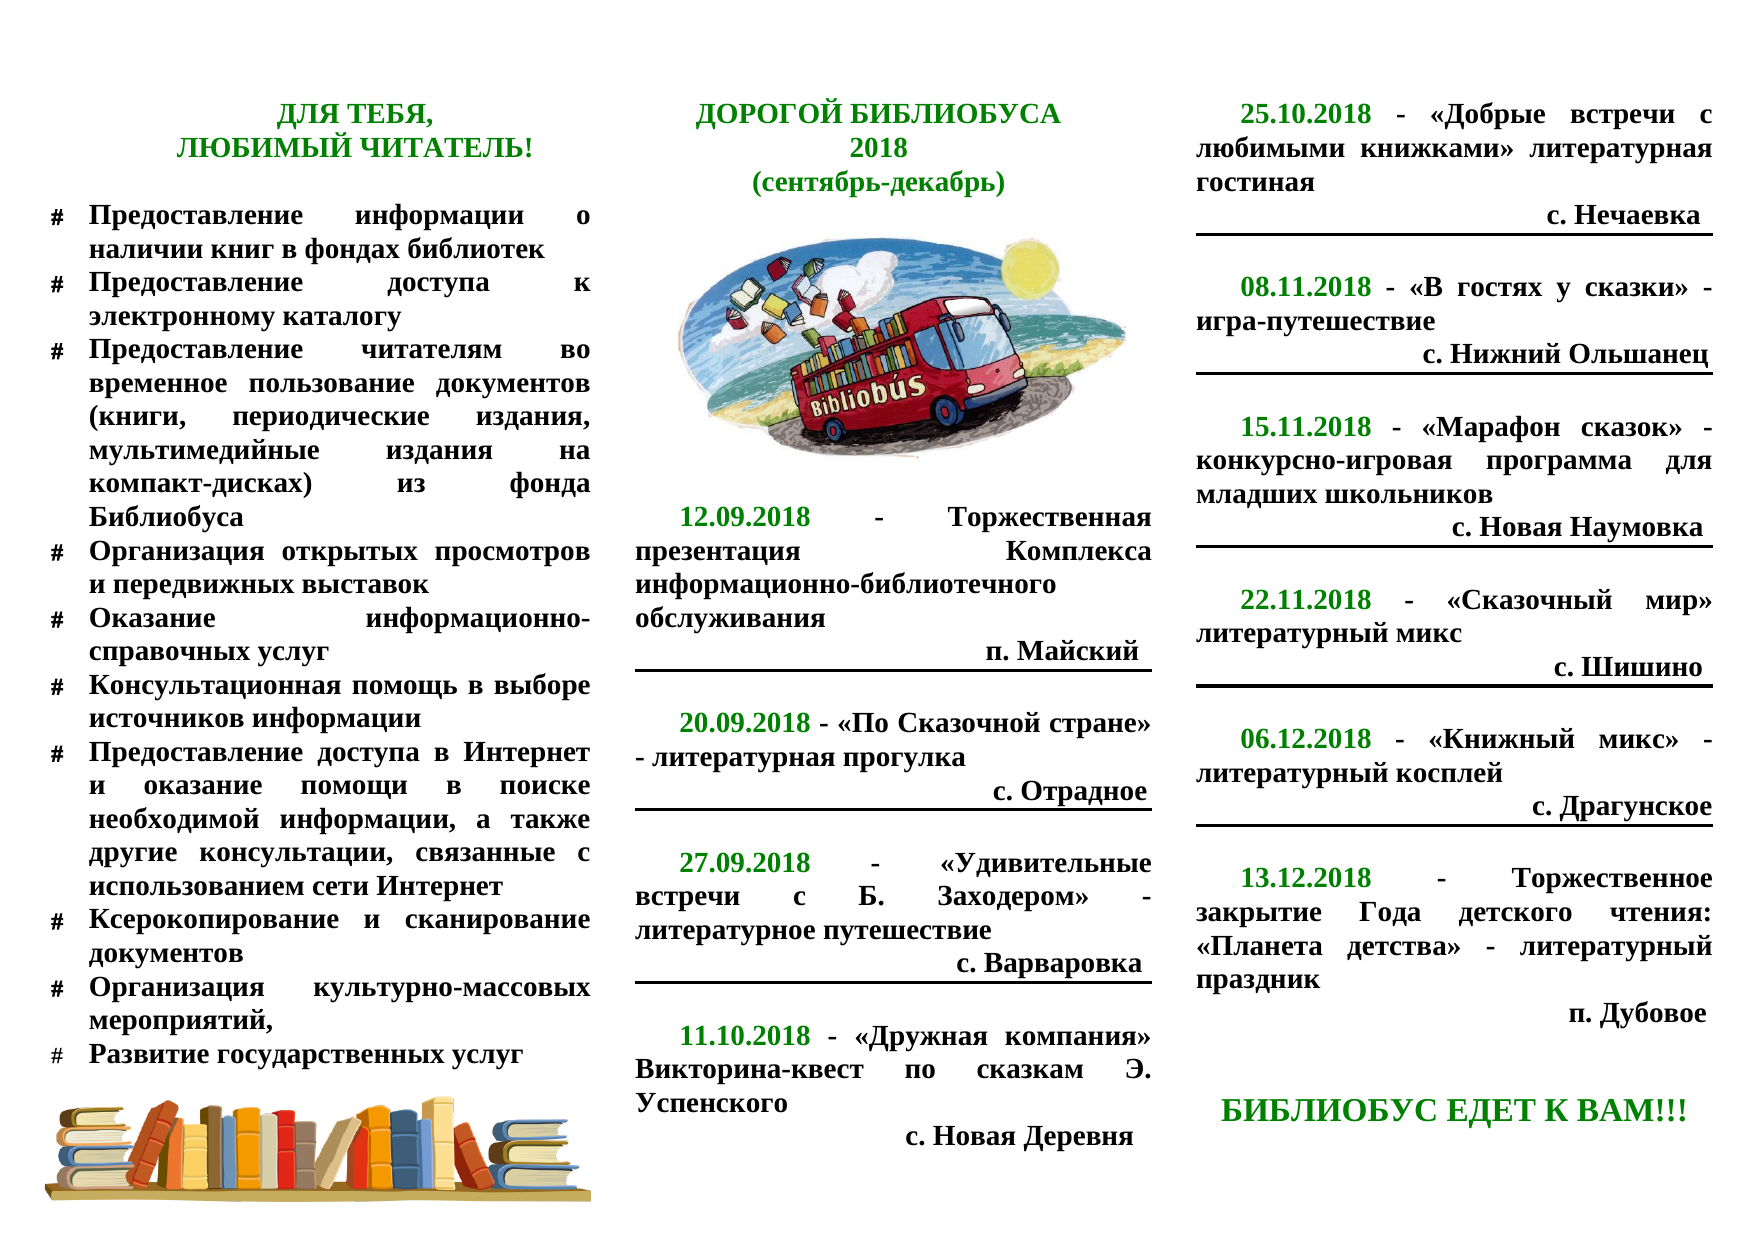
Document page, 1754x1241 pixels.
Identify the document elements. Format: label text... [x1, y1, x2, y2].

list Развитие государственных услуг [51, 1036, 591, 1069]
text 2018 [605, 130, 1152, 164]
text БИБЛИОБУС ЕДЕТ К ВАМ!!! [1196, 1090, 1713, 1128]
text п. Дубовое [1196, 995, 1713, 1028]
text 12.09.2018 - Торжественная презентация Комплекса информационно-библиотечного обслуживания [635, 499, 1152, 633]
text 22.11.2018 - «Сказочный мир» литературный микс [1196, 582, 1713, 649]
list Организация культурно-массовых мероприятий, [51, 969, 591, 1036]
text с. Нечаевка [1196, 197, 1713, 233]
text с. Новая Наумовка [1196, 509, 1713, 545]
list Предоставление доступа к электронному каталогу [51, 264, 591, 331]
picture [44, 1096, 592, 1202]
list Предоставление информации о наличии книг в фондах библиотек [51, 197, 591, 264]
list Оказание информационно-справочных услуг [51, 600, 591, 667]
text с. Нижний Ольшанец [1196, 337, 1713, 372]
list Предоставление доступа в Интернет и оказание помощи в поиске необходимой информации, а также другие консультации, связанные с использованием сети Интернет [51, 734, 591, 902]
list Предоставление читателям во временное пользование документов (книги, периодические издания, мультимедийные издания на компакт-дисках) из фонда Библиобуса [51, 331, 591, 533]
text п. Майский [635, 633, 1152, 669]
text ДЛЯ ТЕБЯ, [119, 97, 591, 130]
text с. Варваровка [635, 946, 1152, 981]
list Организация открытых просмотров и передвижных выставок [51, 533, 591, 600]
text 27.09.2018 - «Удивительные встречи с Б. Заходером» - литературное путешествие [635, 845, 1152, 946]
text с. Отрадное [635, 773, 1152, 808]
text (сентябрь-декабрь) [605, 164, 1152, 197]
picture [678, 230, 1126, 464]
text 08.11.2018 - «В гостях у сказки» - игра-путешествие [1196, 269, 1713, 337]
text с. Новая Деревня [635, 1118, 1152, 1152]
list Консультационная помощь в выборе источников информации [51, 667, 591, 734]
text 06.12.2018 - «Книжный микс» - литературный косплей [1196, 721, 1713, 788]
text с. Драгунское [1196, 788, 1713, 824]
text ЛЮБИМЫЙ ЧИТАТЕЛЬ! [119, 130, 591, 164]
text 25.10.2018 - «Добрые встречи с любимыми книжками» литературная гостиная [1196, 97, 1713, 197]
text 15.11.2018 - «Марафон сказок» - конкурсно-игровая программа для младших школьников [1196, 409, 1713, 509]
text 13.12.2018 - Торжественное закрытие Года детского чтения: «Планета детства» - литературный праздник [1196, 861, 1713, 995]
text с. Шишино [1196, 649, 1713, 684]
text 20.09.2018 - «По Сказочной стране» - литературная прогулка [635, 706, 1152, 773]
list Ксерокопирование и сканирование документов [51, 902, 591, 969]
text ДОРОГОЙ БИБЛИОБУСА [605, 97, 1152, 130]
text 11.10.2018 - «Дружная компания» Викторина-квест по сказкам Э. Успенского [635, 1018, 1152, 1118]
